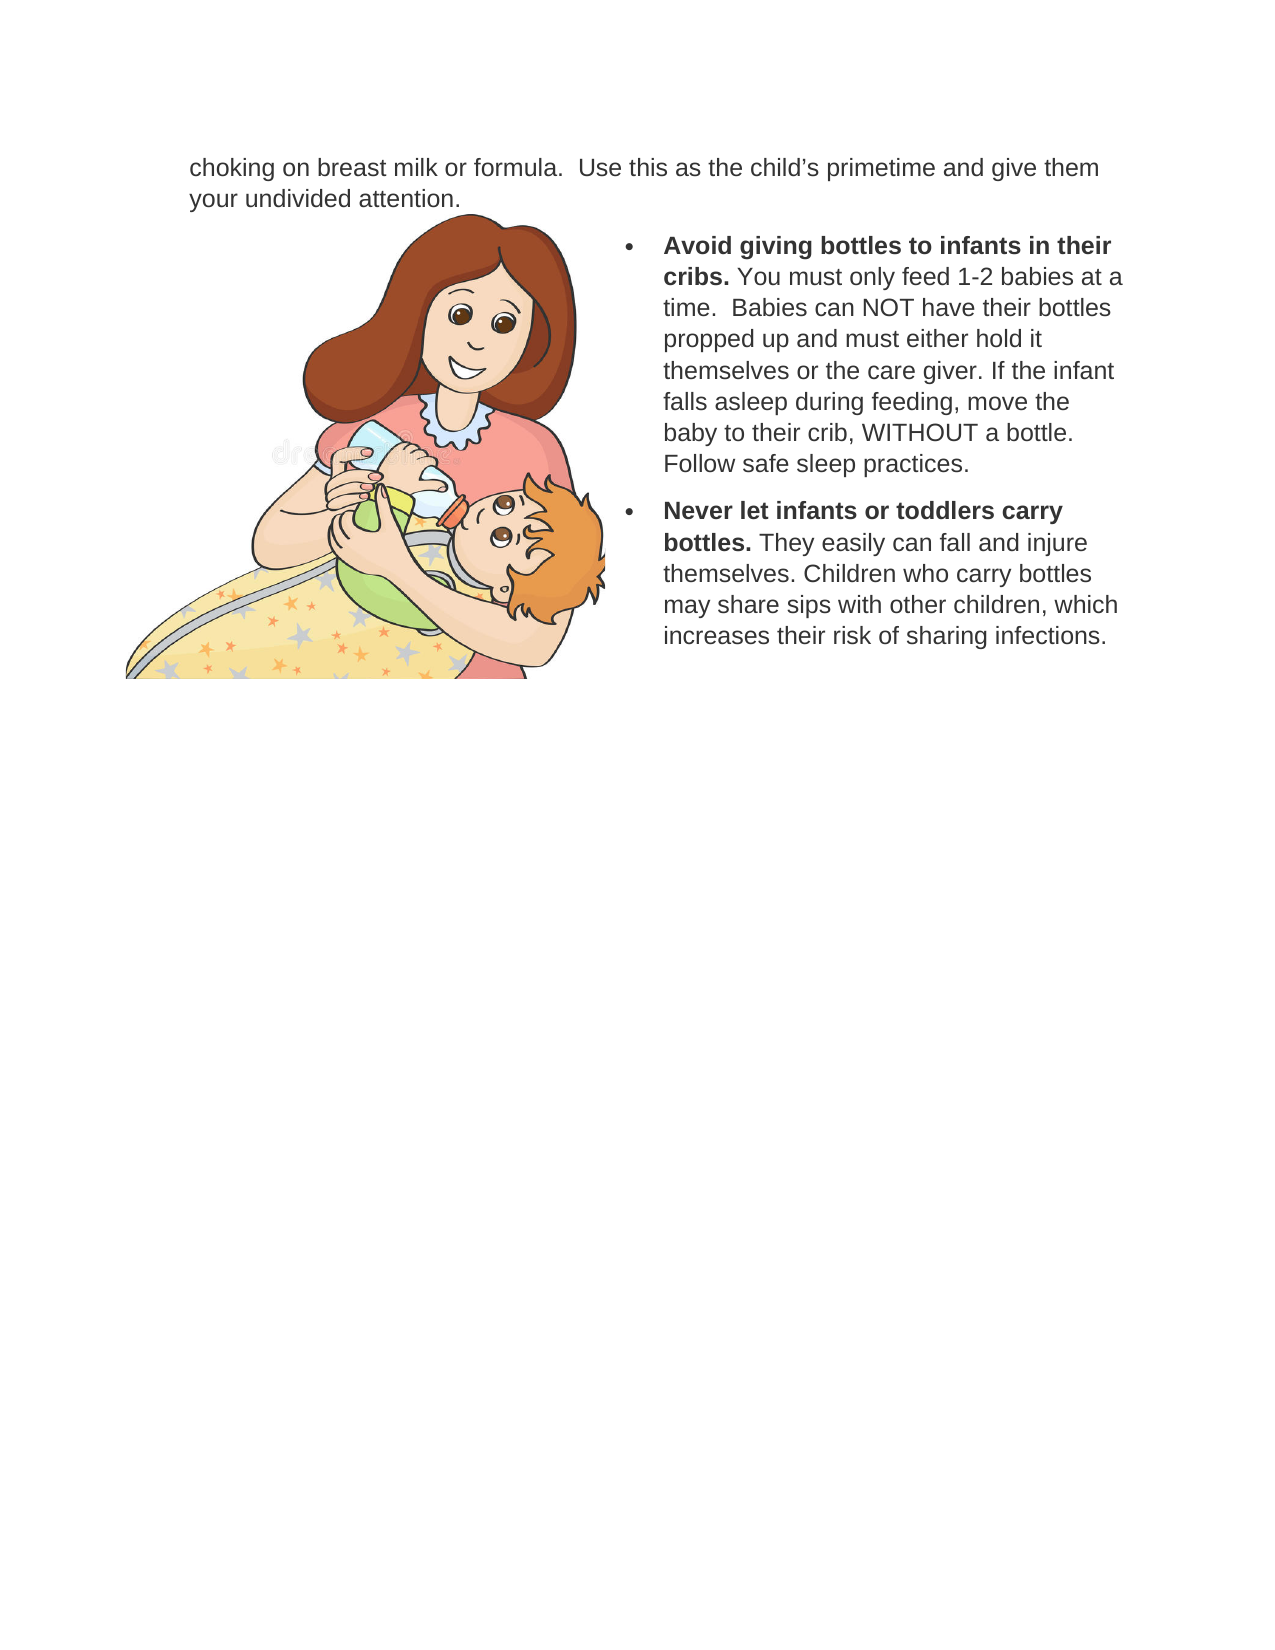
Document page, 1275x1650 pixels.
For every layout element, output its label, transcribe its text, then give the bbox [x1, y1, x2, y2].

list Avoid giving bottles to infants in their cribs. You must only feed 1-2 babies at a time. Babies can NOT have their bottles propped up and must either hold it themselves or the care giver. If the infant falls asleep during feeding, move the baby to their crib, WITHOUT a bottle. Follow safe sleep practices. [605, 228, 1125, 478]
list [152, 150, 1125, 212]
picture [123, 214, 605, 677]
list Never let infants or toddlers carry bottles. They easily can fall and injure themselves. Children who carry bottles may share sips with other children, which increases their risk of sharing infections. [605, 494, 1125, 650]
